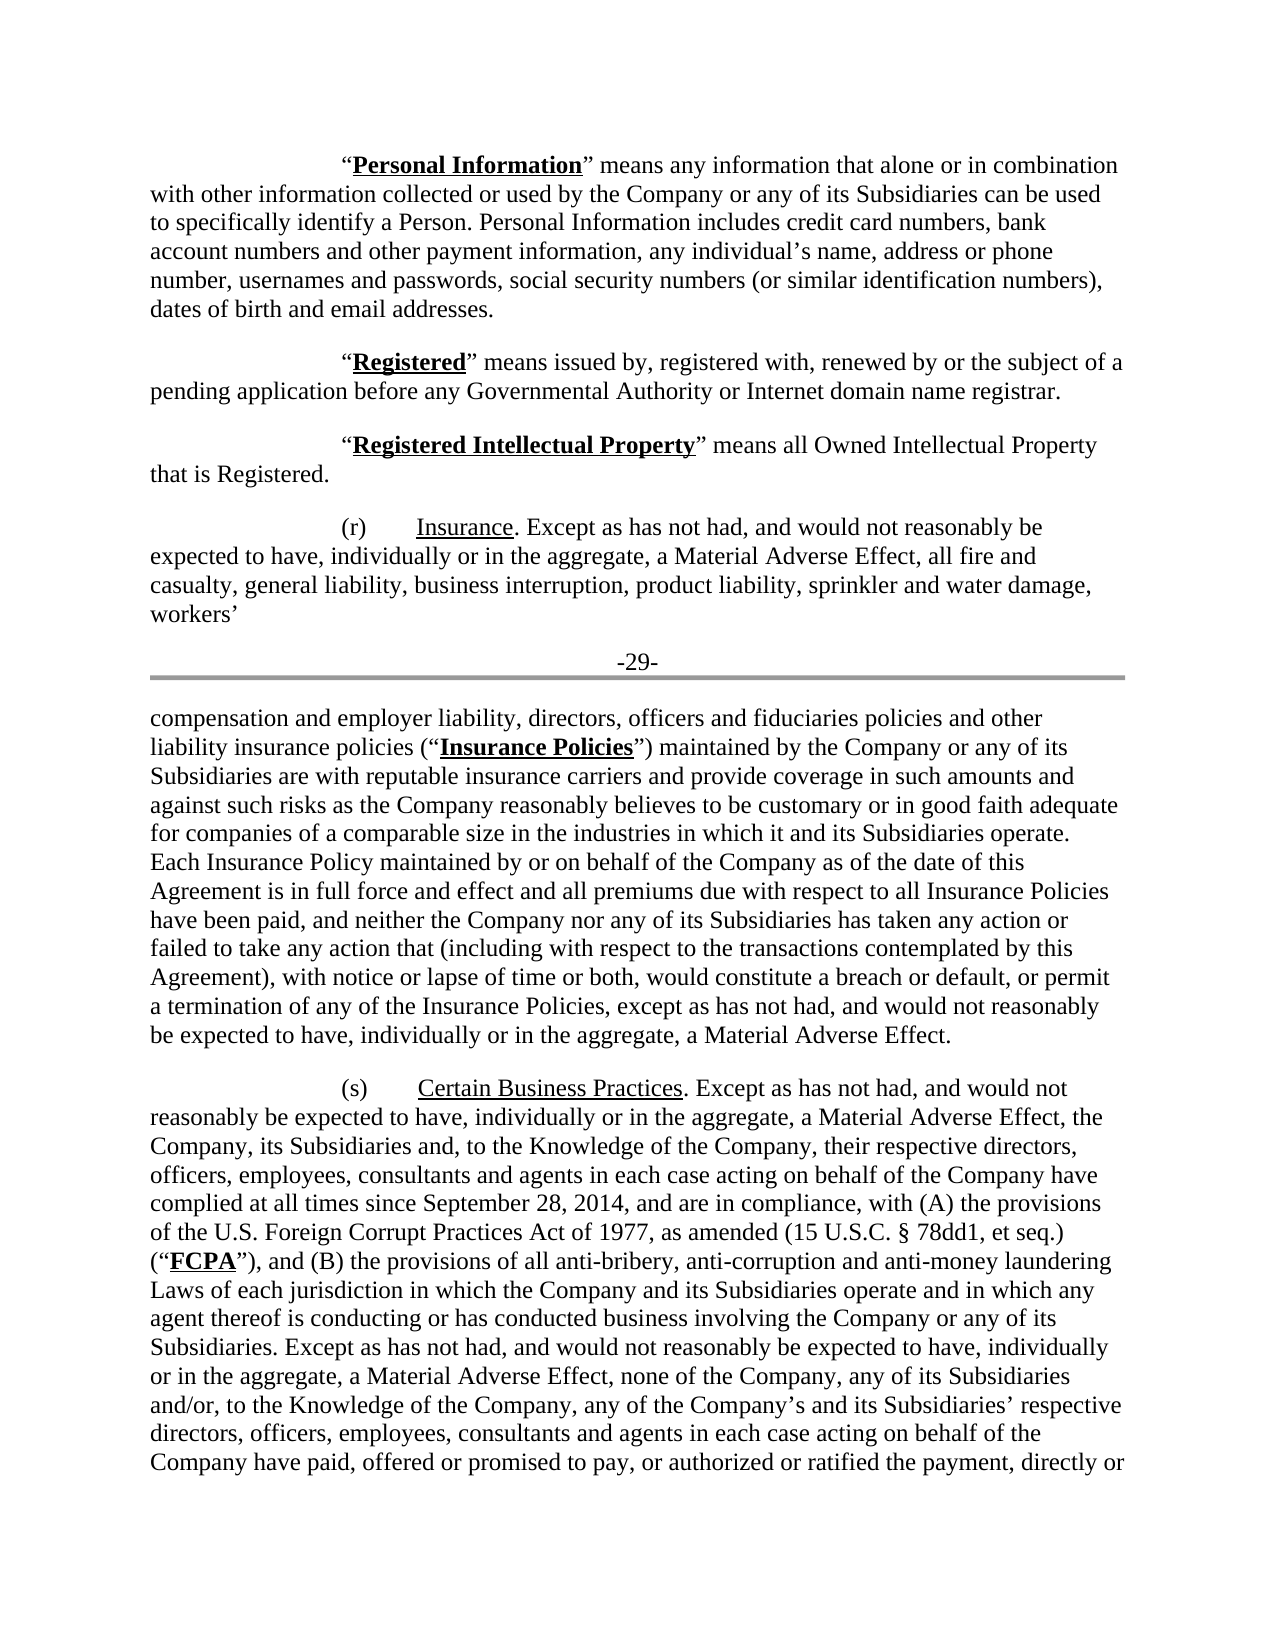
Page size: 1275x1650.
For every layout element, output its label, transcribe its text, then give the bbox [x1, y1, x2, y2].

text “Registered” means issued by, registered with, renewed by or the subject of a pending application before any Governmental Authority or Internet domain name registrar. [150, 347, 1125, 405]
text (r) Insurance. Except as has not had, and would not reasonably be expected to have, individually or in the aggregate, a Material Adverse Effect, all fire and casualty, general liability, business interruption, product liability, sprinkler and water damage, workers’ [150, 512, 1125, 627]
text compensation and employer liability, directors, officers and fiduciaries policies and other liability insurance policies (“Insurance Policies”) maintained by the Company or any of its Subsidiaries are with reputable insurance carriers and provide coverage in such amounts and against such risks as the Company reasonably believes to be customary or in good faith adequate for companies of a comparable size in the industries in which it and its Subsidiaries operate. Each Insurance Policy maintained by or on behalf of the Company as of the date of this Agreement is in full force and effect and all premiums due with respect to all Insurance Policies have been paid, and neither the Company nor any of its Subsidiaries has taken any action or failed to take any action that (including with respect to the transactions contemplated by this Agreement), with notice or lapse of time or both, would constitute a breach or default, or permit a termination of any of the Insurance Policies, except as has not had, and would not reasonably be expected to have, individually or in the aggregate, a Material Adverse Effect. [150, 703, 1125, 1048]
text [150, 1073, 1125, 1476]
text “Personal Information” means any information that alone or in combination with other information collected or used by the Company or any of its Subsidiaries can be used to specifically identify a Person. Personal Information includes credit card numbers, bank account numbers and other payment information, any individual’s name, address or phone number, usernames and passwords, social security numbers (or similar identification numbers), dates of birth and email addresses. [150, 150, 1125, 322]
text “Registered Intellectual Property” means all Owned Intellectual Property that is Registered. [150, 430, 1125, 487]
text -29- [150, 647, 1125, 675]
